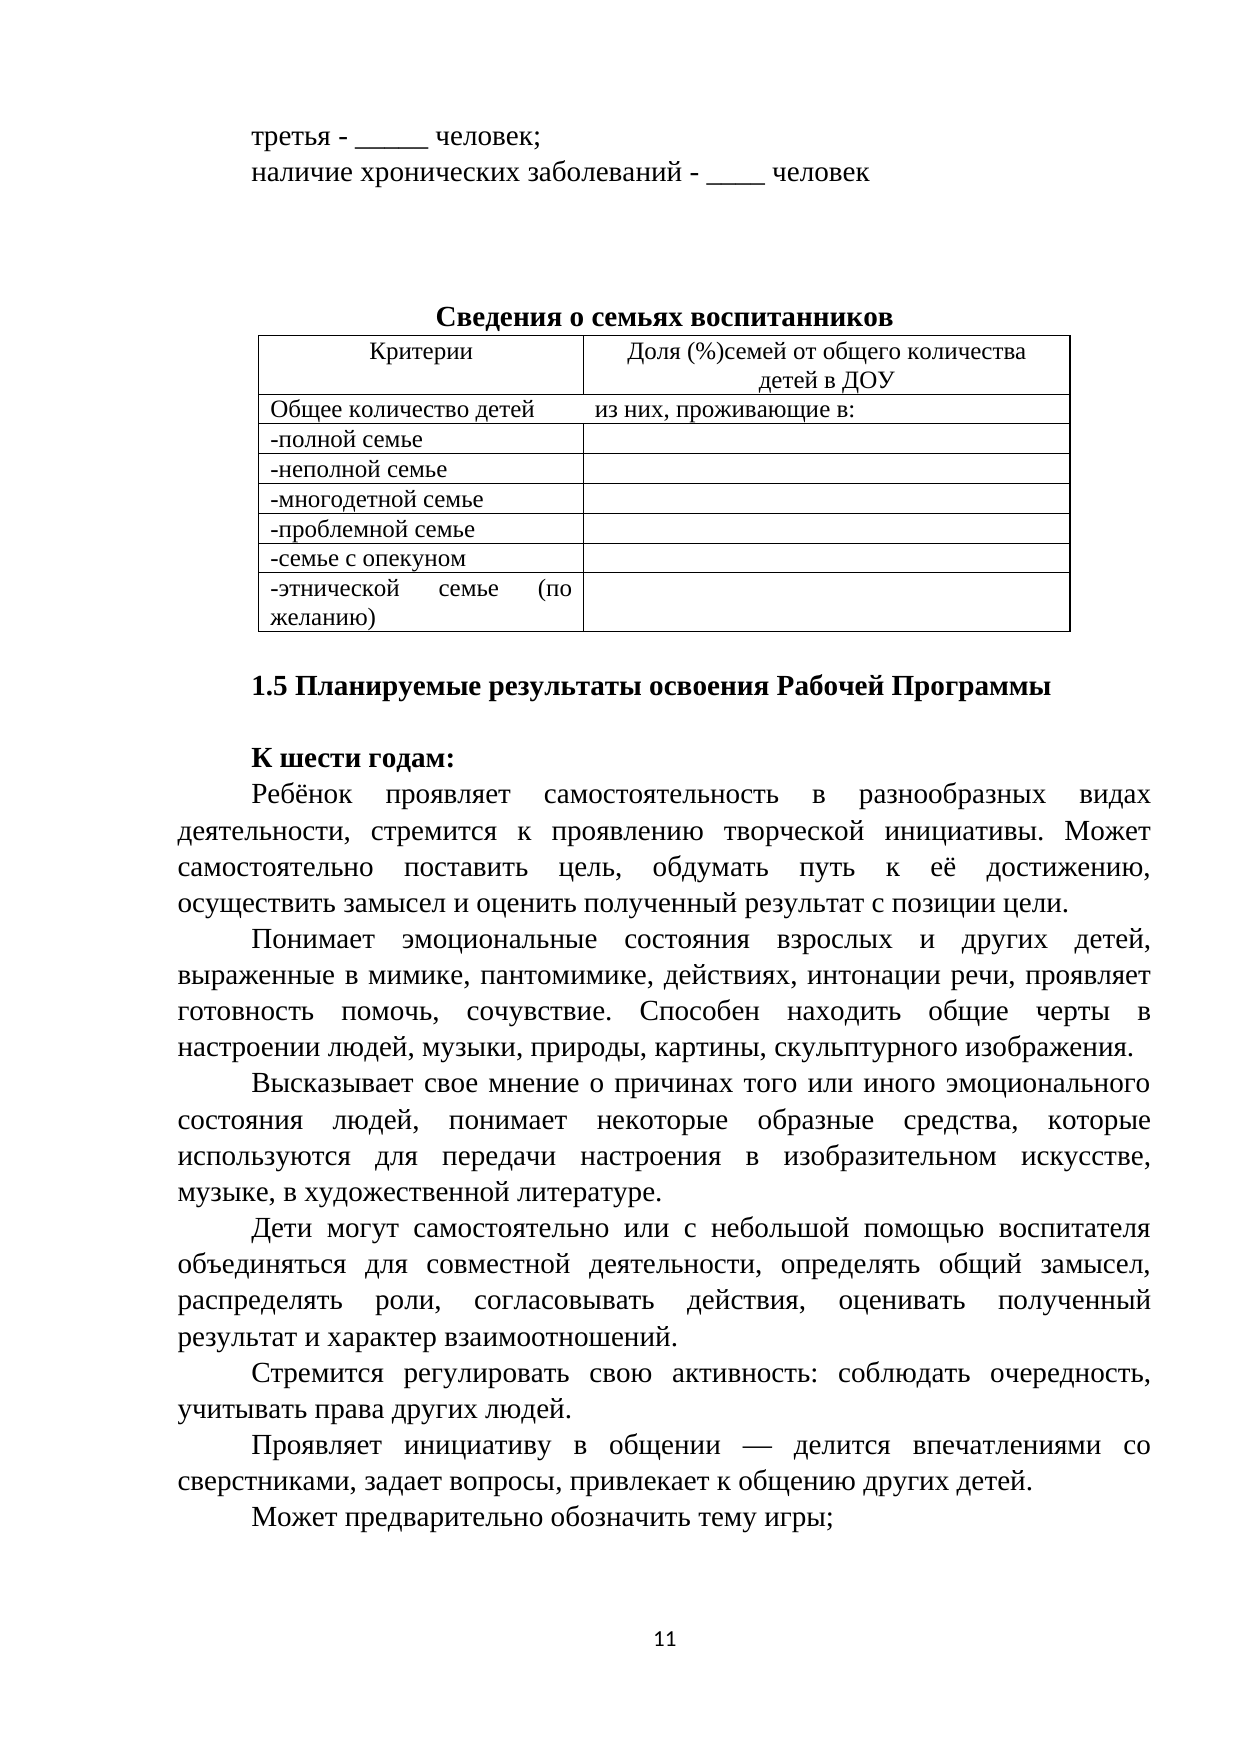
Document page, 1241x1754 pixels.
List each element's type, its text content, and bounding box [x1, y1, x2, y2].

text третья - _____ человек; [177, 118, 1152, 152]
text Проявляет инициативу в общении — делится впечатлениями со сверстниками, задает вопросы, привлекает к общению других детей. [177, 1427, 1152, 1497]
text Стремится регулировать свою активность: соблюдать очередность, учитывать права других людей. [177, 1355, 1152, 1424]
table_cell из них, проживающие в: [583, 395, 1069, 423]
text наличие хронических заболеваний - ____ человек [177, 154, 1152, 188]
table_cell -неполной семье [259, 454, 583, 483]
text Понимает эмоциональные состояния взрослых и других детей, выраженные в мимике, пантомимике, действиях, интонации речи, проявляет готовность помочь, сочувствие. Способен находить общие черты в настроении людей, музыки, природы, картины, скульптурного изображения. [177, 921, 1152, 1063]
table_cell -полной семье [259, 424, 583, 453]
table_cell [584, 424, 1069, 453]
table_cell [584, 514, 1069, 542]
table_header Доля (%)семей от общего количества детей в ДОУ [584, 336, 1069, 393]
table_cell -проблемной семье [259, 514, 583, 542]
table_cell [584, 573, 1069, 631]
table_cell [584, 544, 1069, 572]
table_cell -многодетной семье [259, 484, 583, 513]
text Может предварительно обозначить тему игры; [177, 1499, 1152, 1533]
table_cell -семье с опекуном [259, 544, 583, 572]
table_cell Общее количество детей [259, 395, 583, 423]
table_cell [584, 484, 1069, 513]
text 1.5 Планируемые результаты освоения Рабочей Программы [177, 668, 1152, 702]
text Сведения о семьях воспитанников [177, 299, 1152, 332]
table_cell [584, 454, 1069, 483]
text Ребёнок проявляет самостоятельность в разнообразных видах деятельности, стремится к проявлению творческой инициативы. Может самостоятельно поставить цель, обдумать путь к её достижению, осуществить замысел и оценить полученный результат с позиции цели. [177, 776, 1152, 918]
text Высказывает свое мнение о причинах того или иного эмоционального состояния людей, понимает некоторые образные средства, которые используются для передачи настроения в изобразительном искусстве, музыке, в художественной литературе. [177, 1066, 1152, 1208]
table_header Критерии [259, 336, 583, 393]
text Дети могут самостоятельно или с небольшой помощью воспитателя объединяться для совместной деятельности, определять общий замысел, распределять роли, согласовывать действия, оценивать полученный результат и характер взаимоотношений. [177, 1210, 1152, 1352]
table_cell -этнической семье (по желанию) [259, 573, 583, 631]
text К шести годам: [177, 740, 1152, 774]
